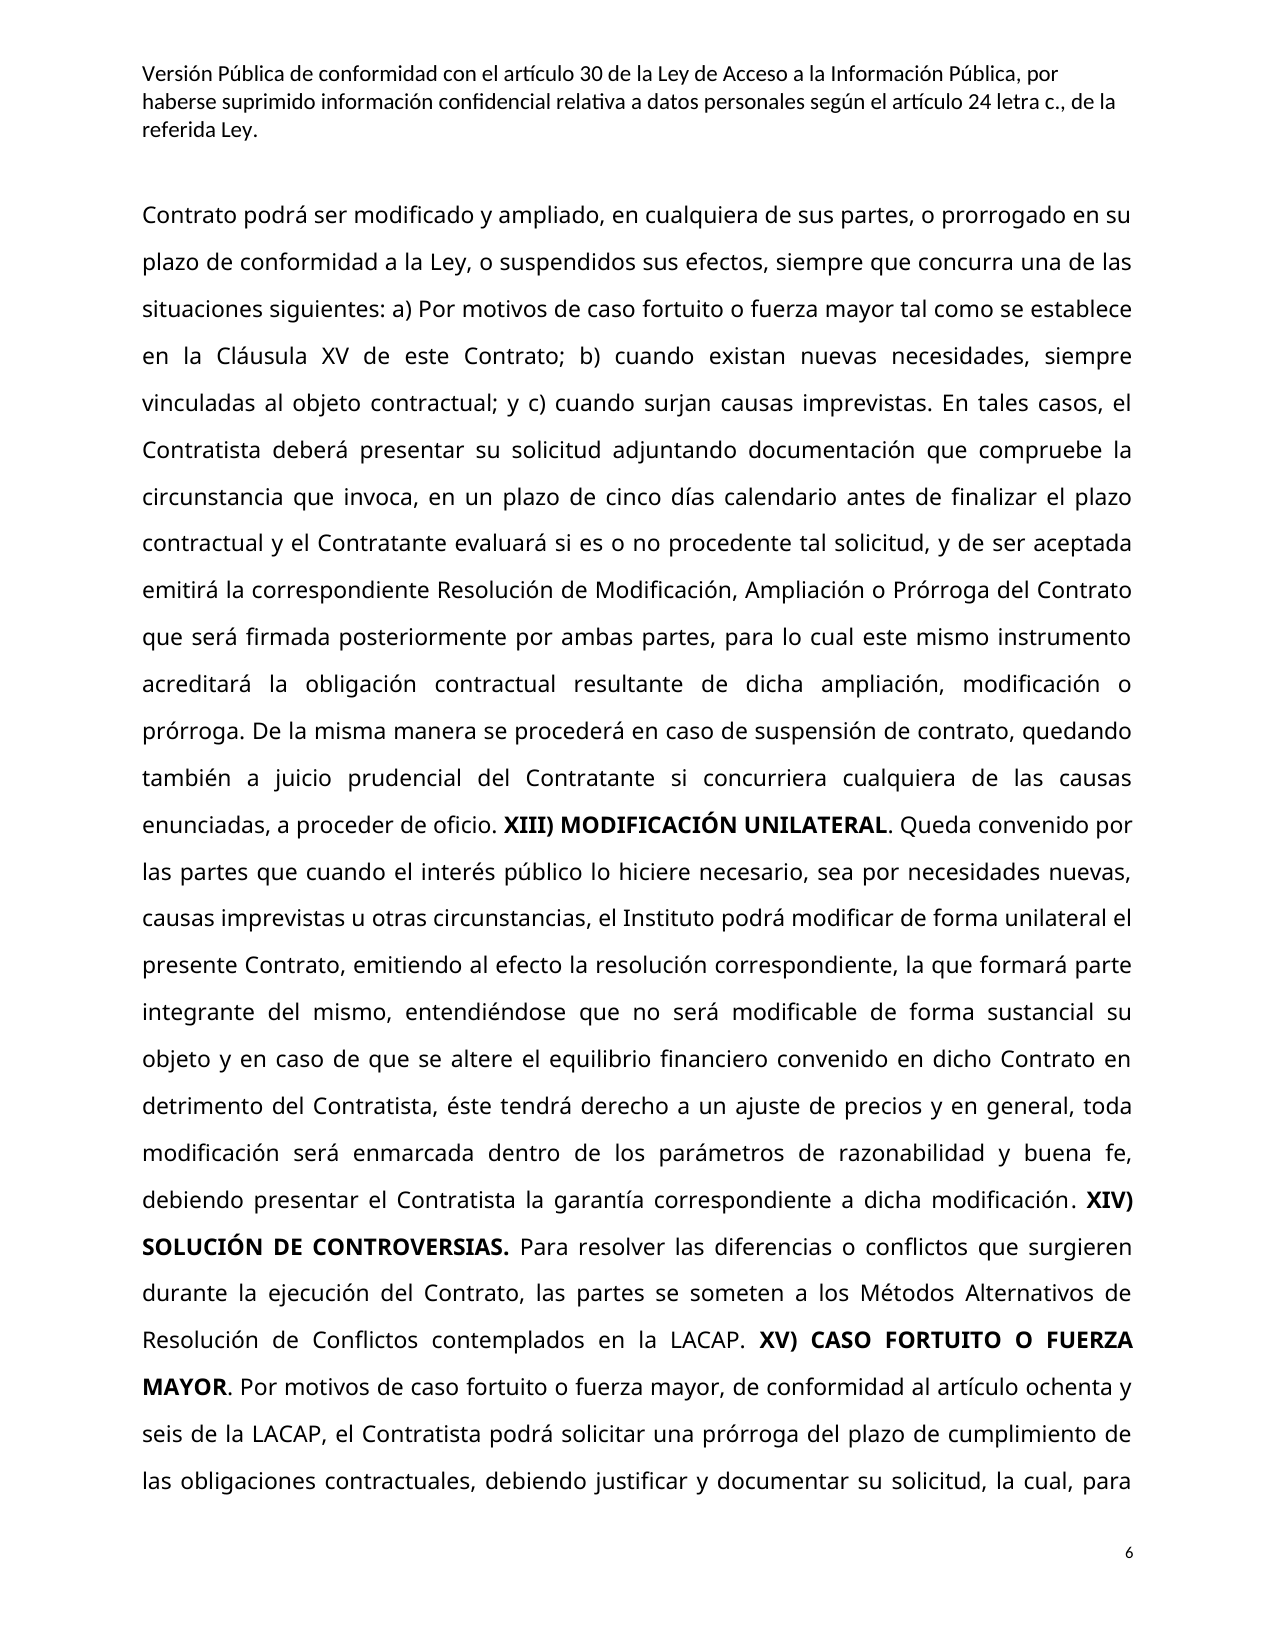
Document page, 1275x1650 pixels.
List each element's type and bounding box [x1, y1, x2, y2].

text [142, 199, 1133, 1496]
